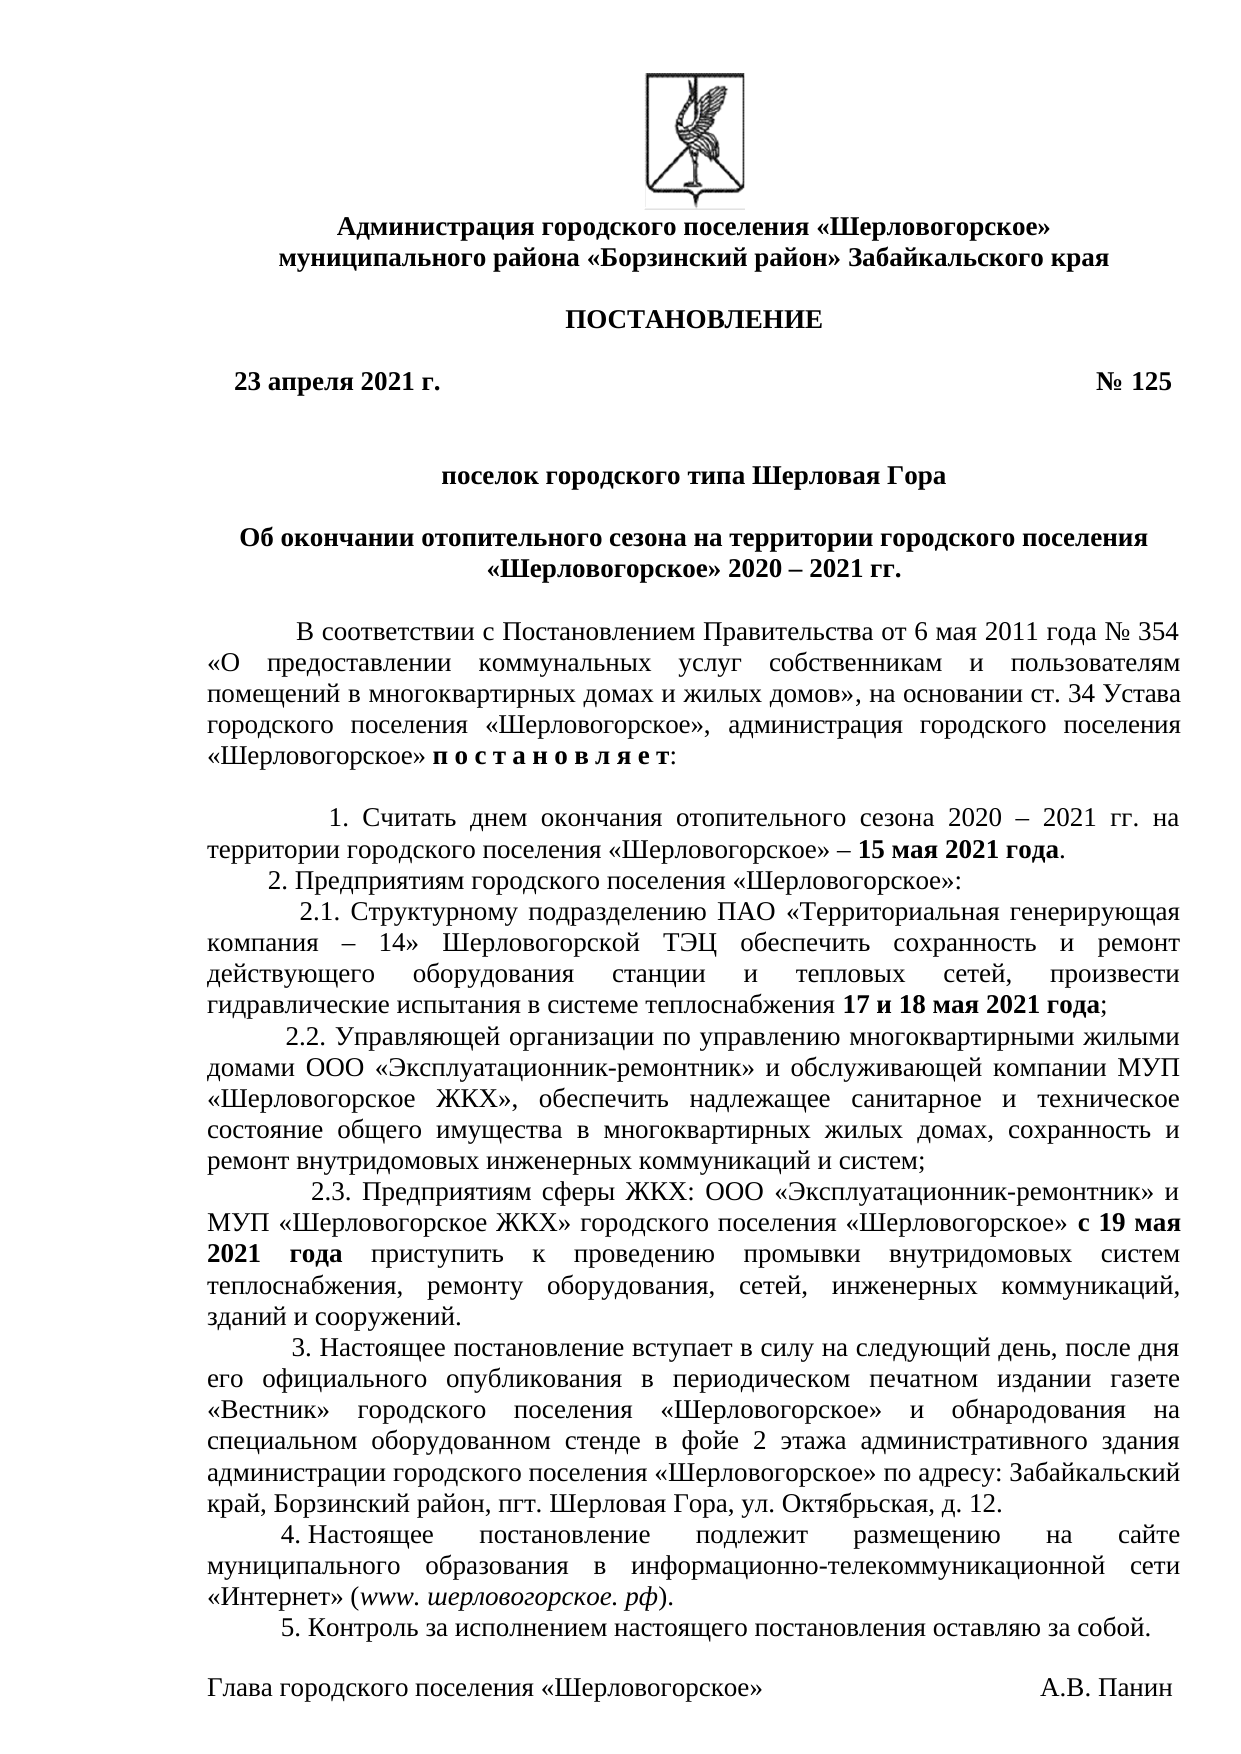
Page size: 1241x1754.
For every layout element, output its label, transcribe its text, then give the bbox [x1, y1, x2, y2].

picture [643, 73, 745, 210]
text муниципального района «Борзинский район» Забайкальского края [207, 241, 1181, 272]
text поселок городского типа Шерловая Гора [207, 459, 1181, 490]
text 2.1. Структурному подразделению ПАО «Территориальная генерирующая компания – 14» Шерловогорской ТЭЦ обеспечить сохранность и ремонт действующего оборудования станции и тепловых сетей, произвести гидравлические испытания в системе теплоснабжения 17 и 18 мая 2021 года; [207, 895, 1181, 1019]
text Администрация городского поселения «Шерловогорское» [207, 210, 1181, 241]
text 2.3. Предприятиям сферы ЖКХ: ООО «Эксплуатационник-ремонтник» и МУП «Шерловогорское ЖКХ» городского поселения «Шерловогорское» с 19 мая 2021 года приступить к проведению промывки внутридомовых систем теплоснабжения, ремонту оборудования, сетей, инженерных коммуникаций, зданий и сооружений. [207, 1175, 1181, 1331]
text 5. Контроль за исполнением настоящего постановления оставляю за собой. [207, 1611, 1181, 1642]
text 2.2. Управляющей организации по управлению многоквартирными жилыми домами ООО «Эксплуатационник-ремонтник» и обслуживающей компании МУП «Шерловогорское ЖКХ», обеспечить надлежащее санитарное и техническое состояние общего имущества в многоквартирных жилых домах, сохранность и ремонт внутридомовых инженерных коммуникаций и систем; [207, 1019, 1181, 1175]
text 4. Настоящее постановление подлежит размещению на сайте муниципального образования в информационно-телекоммуникационной сети «Интернет» (www. шерловогорское. рф). [207, 1518, 1181, 1611]
text Об окончании отопительного сезона на территории городского поселения «Шерловогорское» 2020 – 2021 гг. [207, 521, 1181, 583]
text 2. Предприятиям городского поселения «Шерловогорское»: [207, 864, 1181, 895]
text 23 апреля 2021 г. № 125 [207, 366, 1181, 428]
text В соответствии с Постановлением Правительства от 6 мая 2011 года № 354 «О предоставлении коммунальных услуг собственникам и пользователям помещений в многоквартирных домах и жилых домов», на основании ст. 34 Устава городского поселения «Шерловогорское», администрация городского поселения «Шерловогорское» п о с т а н о в л я е т: [207, 615, 1181, 770]
text 3. Настоящее постановление вступает в силу на следующий день, после дня его официального опубликования в периодическом печатном издании газете «Вестник» городского поселения «Шерловогорское» и обнародования на специальном оборудованном стенде в фойе 2 этажа административного здания администрации городского поселения «Шерловогорское» по адресу: Забайкальский край, Борзинский район, пгт. Шерловая Гора, ул. Октябрьская, д. 12. [207, 1331, 1181, 1518]
text Глава городского поселения «Шерловогорское» А.В. Панин [207, 1671, 1181, 1702]
text ПОСТАНОВЛЕНИЕ [207, 303, 1181, 334]
text 1. Считать днем окончания отопительного сезона 2020 – 2021 гг. на территории городского поселения «Шерловогорское» – 15 мая 2021 года. [207, 802, 1181, 864]
